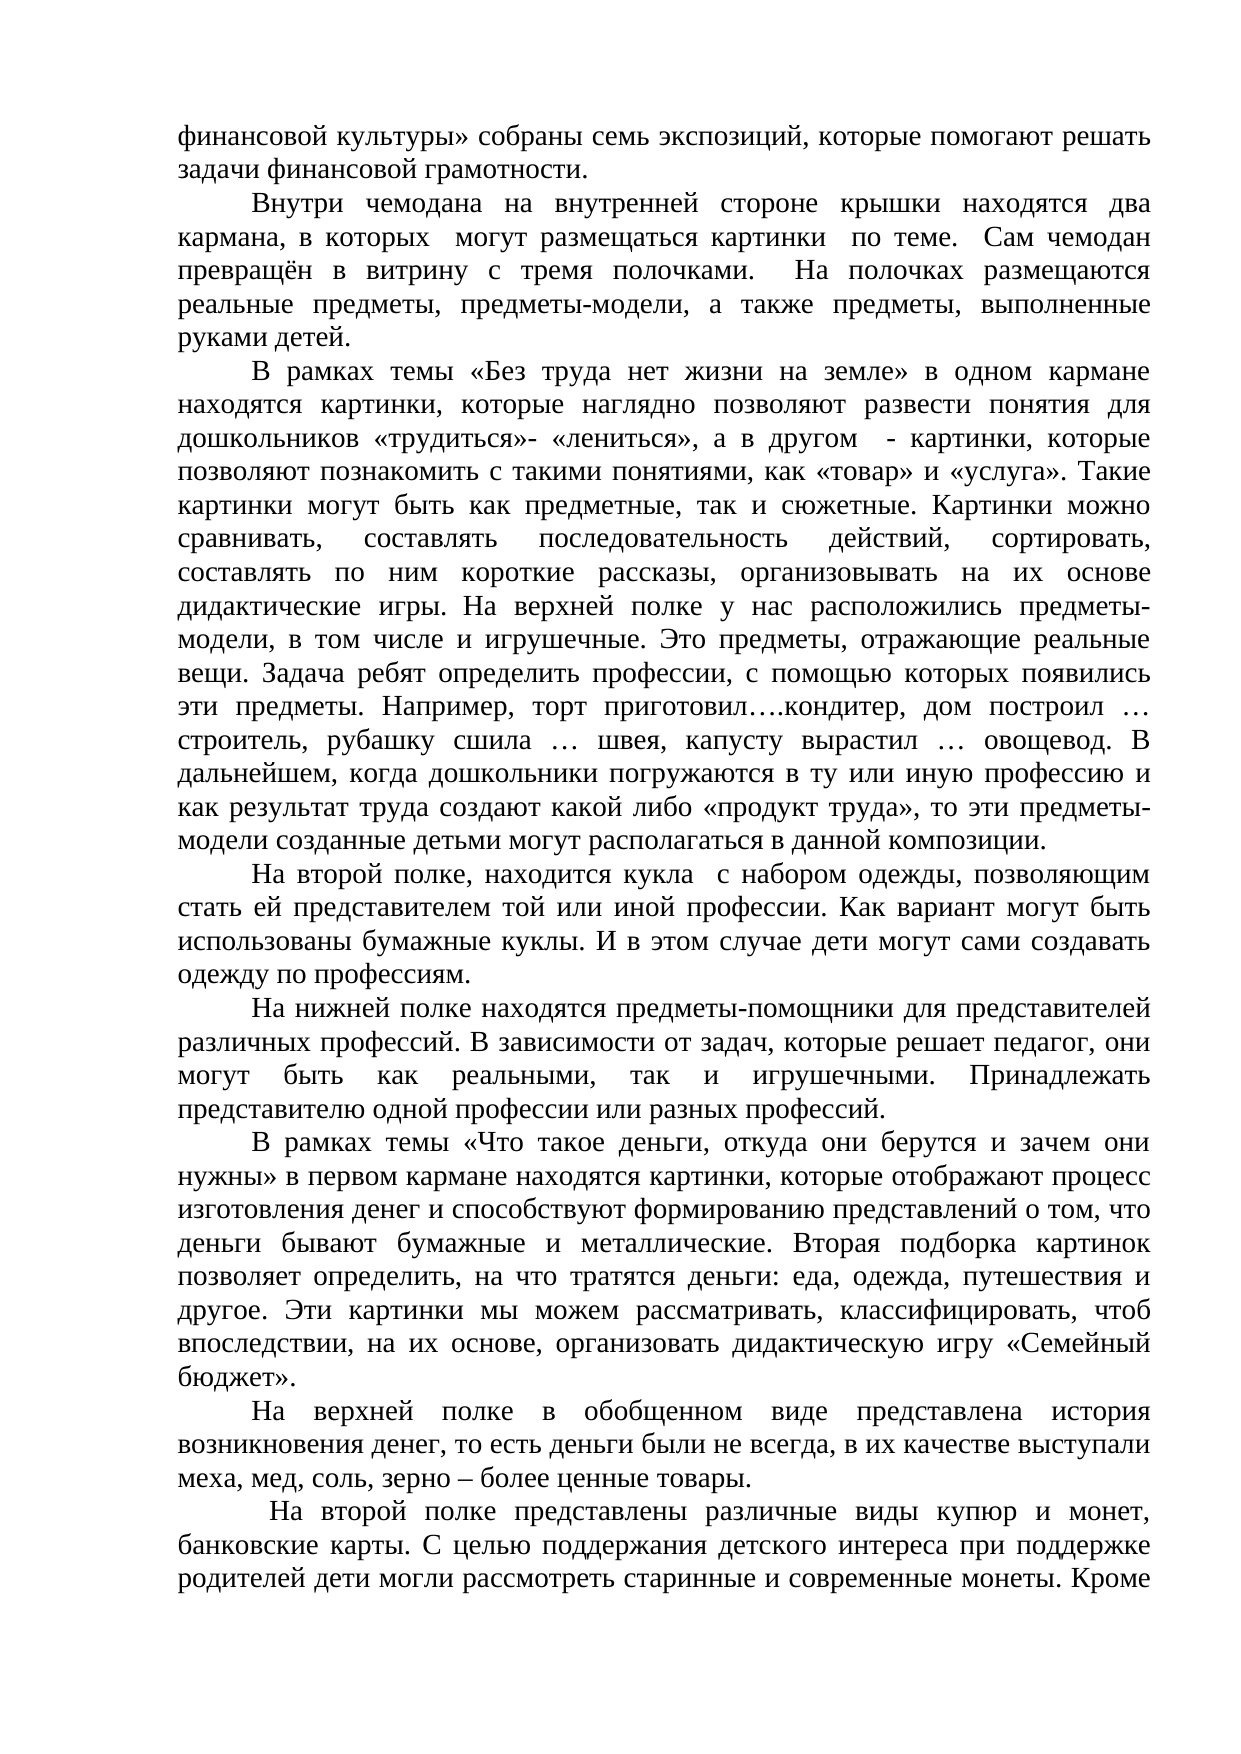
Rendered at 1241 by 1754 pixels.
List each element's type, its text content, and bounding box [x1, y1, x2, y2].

text В рамках темы «Что такое деньги, откуда они берутся и зачем они нужны» в первом кармане находятся картинки, которые отображают процесс изготовления денег и способствуют формированию представлений о том, что деньги бывают бумажные и металлические. Вторая подборка картинок позволяет определить, на что тратятся деньги: еда, одежда, путешествия и другое. Эти картинки мы можем рассматривать, классифицировать, чтоб впоследствии, на их основе, организовать дидактическую игру «Семейный бюджет». [177, 1124, 1152, 1393]
text Внутри чемодана на внутренней стороне крышки находятся два кармана, в которых могут размещаться картинки по теме. Сам чемодан превращён в витрину с тремя полочками. На полочках размещаются реальные предметы, предметы-модели, а также предметы, выполненные руками детей. [177, 185, 1152, 353]
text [177, 1493, 1152, 1594]
text На верхней полке в обобщенном виде представлена история возникновения денег, то есть деньги были не всегда, в их качестве выступали меха, мед, соль, зерно – более ценные товары. [177, 1393, 1152, 1493]
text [177, 118, 1152, 185]
text На нижней полке находятся предметы-помощники для представителей различных профессий. В зависимости от задач, которые решает педагог, они могут быть как реальными, так и игрушечными. Принадлежать представителю одной профессии или разных профессий. [177, 990, 1152, 1124]
text На второй полке, находится кукла с набором одежды, позволяющим стать ей представителем той или иной профессии. Как вариант могут быть использованы бумажные куклы. И в этом случае дети могут сами создавать одежду по профессиям. [177, 856, 1152, 990]
text В рамках темы «Без труда нет жизни на земле» в одном кармане находятся картинки, которые наглядно позволяют развести понятия для дошкольников «трудиться»- «лениться», а в другом - картинки, которые позволяют познакомить с такими понятиями, как «товар» и «услуга». Такие картинки могут быть как предметные, так и сюжетные. Картинки можно сравнивать, составлять последовательность действий, сортировать, составлять по ним короткие рассказы, организовывать на их основе дидактические игры. На верхней полке у нас расположились предметы-модели, в том числе и игрушечные. Это предметы, отражающие реальные вещи. Задача ребят определить профессии, с помощью которых появились эти предметы. Например, торт приготовил….кондитер, дом построил … строитель, рубашку сшила … швея, капусту вырастил … овощевод. В дальнейшем, когда дошкольники погружаются в ту или иную профессию и как результат труда создают какой либо «продукт труда», то эти предметы-модели созданные детьми могут располагаться в данной композиции. [177, 353, 1152, 856]
